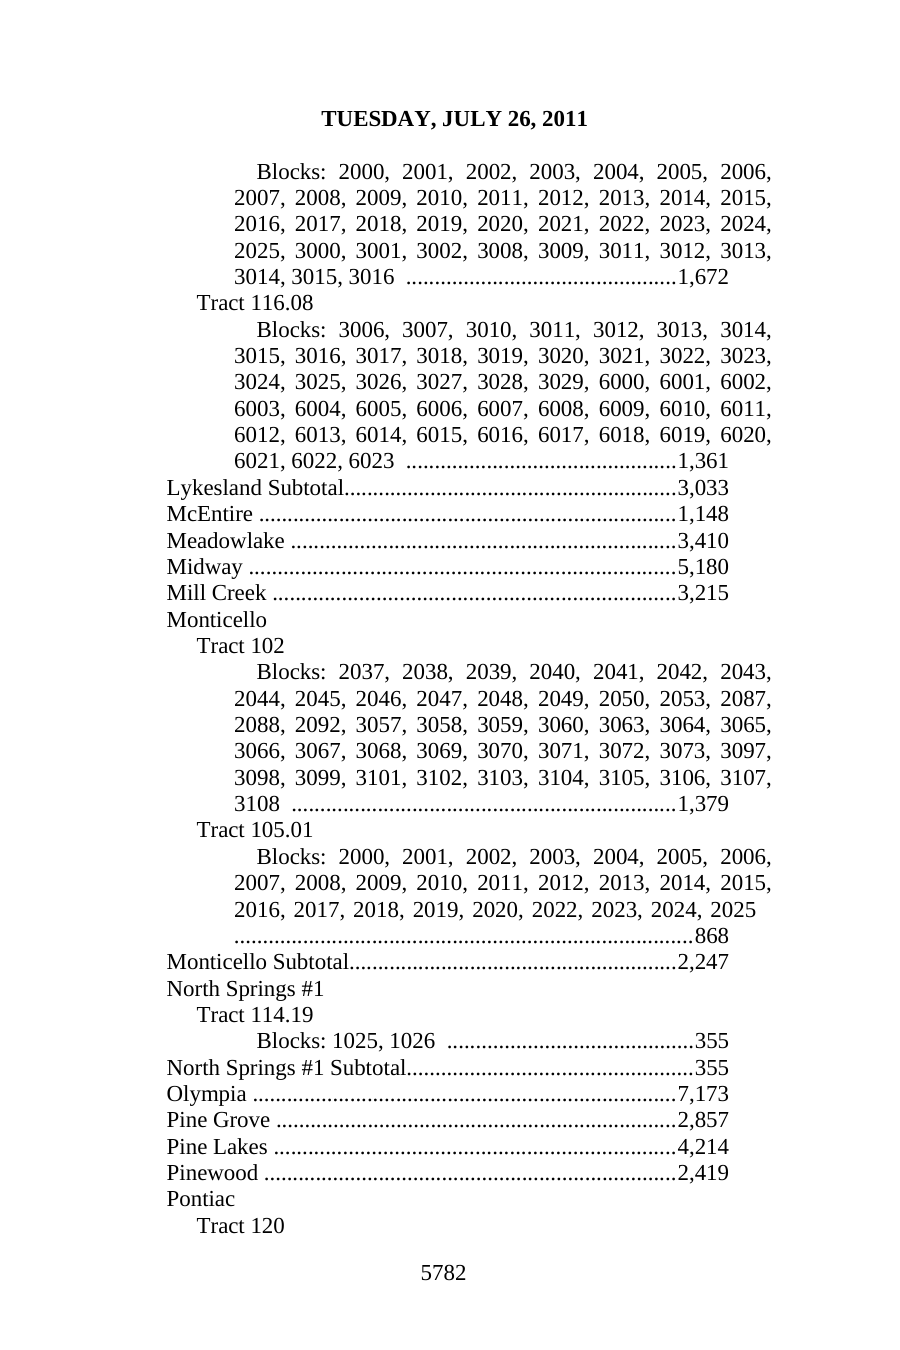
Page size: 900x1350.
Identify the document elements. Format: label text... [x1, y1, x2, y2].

text Meadowlake 3,410 [144, 527, 772, 553]
text Pontiac [144, 1186, 772, 1212]
text Olympia 7,173 [144, 1080, 772, 1106]
text Blocks: 2037, 2038, 2039, 2040, 2041, 2042, 2043, 2044, 2045, 2046, 2047, 2048, 2049, 2050, 2053, 2087, 2088, 2092, 3057, 3058, 3059, 3060, 3063, 3064, 3065, 3066, 3067, 3068, 3069, 3070, 3071, 3072, 3073, 3097, 3098, 3099, 3101, 3102, 3103, 3104, 3105, 3106, 3107, 3108 1,379 [234, 658, 772, 817]
text Lykesland Subtotal 3,033 [144, 474, 772, 500]
text Monticello [144, 606, 772, 632]
text Tract 120 [174, 1212, 772, 1238]
text Mill Creek 3,215 [144, 579, 772, 606]
text Blocks: 3006, 3007, 3010, 3011, 3012, 3013, 3014, 3015, 3016, 3017, 3018, 3019, 3020, 3021, 3022, 3023, 3024, 3025, 3026, 3027, 3028, 3029, 6000, 6001, 6002, 6003, 6004, 6005, 6006, 6007, 6008, 6009, 6010, 6011, 6012, 6013, 6014, 6015, 6016, 6017, 6018, 6019, 6020, 6021, 6022, 6023 1,361 [234, 316, 772, 474]
text McEntire 1,148 [144, 500, 772, 527]
text Monticello Subtotal 2,247 [144, 948, 772, 975]
text Tract 116.08 [174, 289, 772, 316]
text Blocks: 1025, 1026 355 [234, 1027, 772, 1054]
text Tract 105.01 [174, 817, 772, 843]
text Pine Lakes 4,214 [144, 1133, 772, 1159]
text Blocks: 2000, 2001, 2002, 2003, 2004, 2005, 2006, 2007, 2008, 2009, 2010, 2011, 2012, 2013, 2014, 2015, 2016, 2017, 2018, 2019, 2020, 2022, 2023, 2024, 2025 868 [234, 843, 772, 948]
text Tract 102 [174, 632, 772, 658]
text Blocks: 2000, 2001, 2002, 2003, 2004, 2005, 2006, 2007, 2008, 2009, 2010, 2011, 2012, 2013, 2014, 2015, 2016, 2017, 2018, 2019, 2020, 2021, 2022, 2023, 2024, 2025, 3000, 3001, 3002, 3008, 3009, 3011, 3012, 3013, 3014, 3015, 3016 1,672 [234, 158, 772, 289]
text Pinewood 2,419 [144, 1159, 772, 1186]
text Pine Grove 2,857 [144, 1106, 772, 1133]
text Tract 114.19 [174, 1001, 772, 1027]
text Midway 5,180 [144, 553, 772, 579]
text North Springs #1 [144, 975, 772, 1001]
text North Springs #1 Subtotal 355 [144, 1054, 772, 1080]
